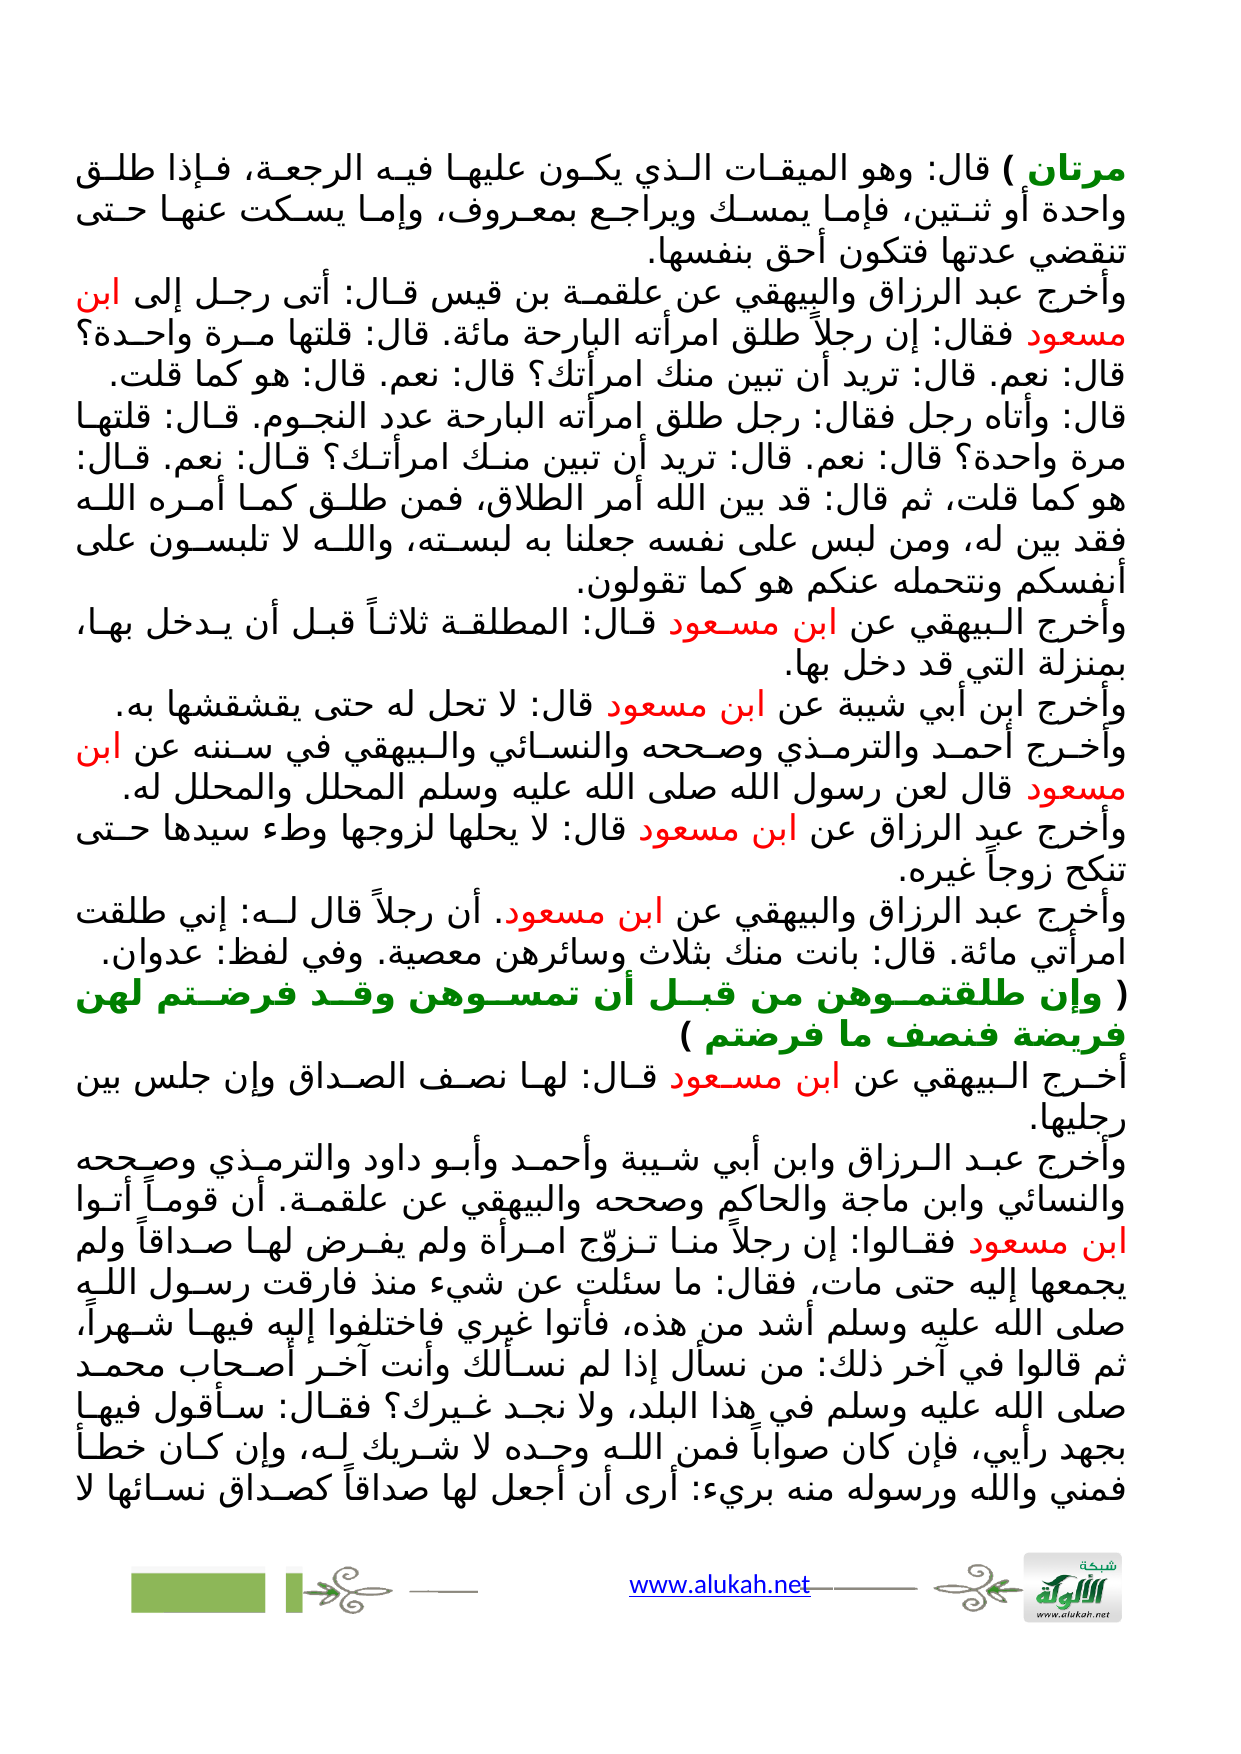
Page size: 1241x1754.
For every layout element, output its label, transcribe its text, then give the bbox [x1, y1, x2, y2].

text وأخرج عبد الرزاق والبيهقي عن علقمة بن قيس قال: أتى رجل إلى ابن مسعود فقال: إن رجلاً طلق امرأته البارحة مائة. قال: قلتها مرة واحدة؟ قال: نعم. قال: تريد أن تبين منك امرأتك؟ قال: نعم. قال: هو كما قلت. [75, 271, 1128, 395]
text قال: وأتاه رجل فقال: رجل طلق امرأته البارحة عدد النجوم. قال: قلتها مرة واحدة؟ قال: نعم. قال: تريد أن تبين منك امرأتك؟ قال: نعم. قال: هو كما قلت، ثم قال: قد بين الله أمر الطلاق، فمن طلق كما أمره الله فقد بين له، ومن لبس على نفسه جعلنا به لبسته، والله لا تلبسون على أنفسكم ونتحمله عنكم هو كما تقولون. [75, 395, 1128, 601]
text وأخرج البيهقي عن ابن مسعود قال: المطلقة ثلاثاً قبل أن يدخل بها، بمنزلة التي قد دخل بها. [75, 601, 1128, 684]
text ﴿ وإن طلقتموهن من قبل أن تمسوهن وقد فرضتم لهن فريضة فنصف ما فرضتم ﴾ [75, 973, 1128, 1055]
text وأخرج ابن أبي شيبة عن ابن مسعود قال: لا تحل له حتى يقشقشها به. [75, 684, 1128, 725]
picture [790, 1549, 1130, 1624]
text وأخرج عبد الرزاق والبيهقي عن ابن مسعود. أن رجلاً قال له: إني طلقت امرأتي مائة. قال: بانت منك بثلاث وسائرهن معصية. وفي لفظ: عدوان. [75, 890, 1128, 973]
text وأخرج أحمد والترمذي وصححه والنسائي والبيهقي في سننه عن ابن مسعود قال لعن رسول الله صلى الله عليه وسلم المحلل والمحلل له. [75, 725, 1128, 808]
text أخرج البيهقي عن ابن مسعود قال: لها نصف الصداق وإن جلس بين رجليها. [75, 1055, 1128, 1138]
picture [131, 1552, 509, 1624]
text وأخرج عبد الرزاق عن ابن مسعود قال: لا يحلها لزوجها وطء سيدها حتى تنكح زوجاً غيره. [75, 808, 1128, 890]
